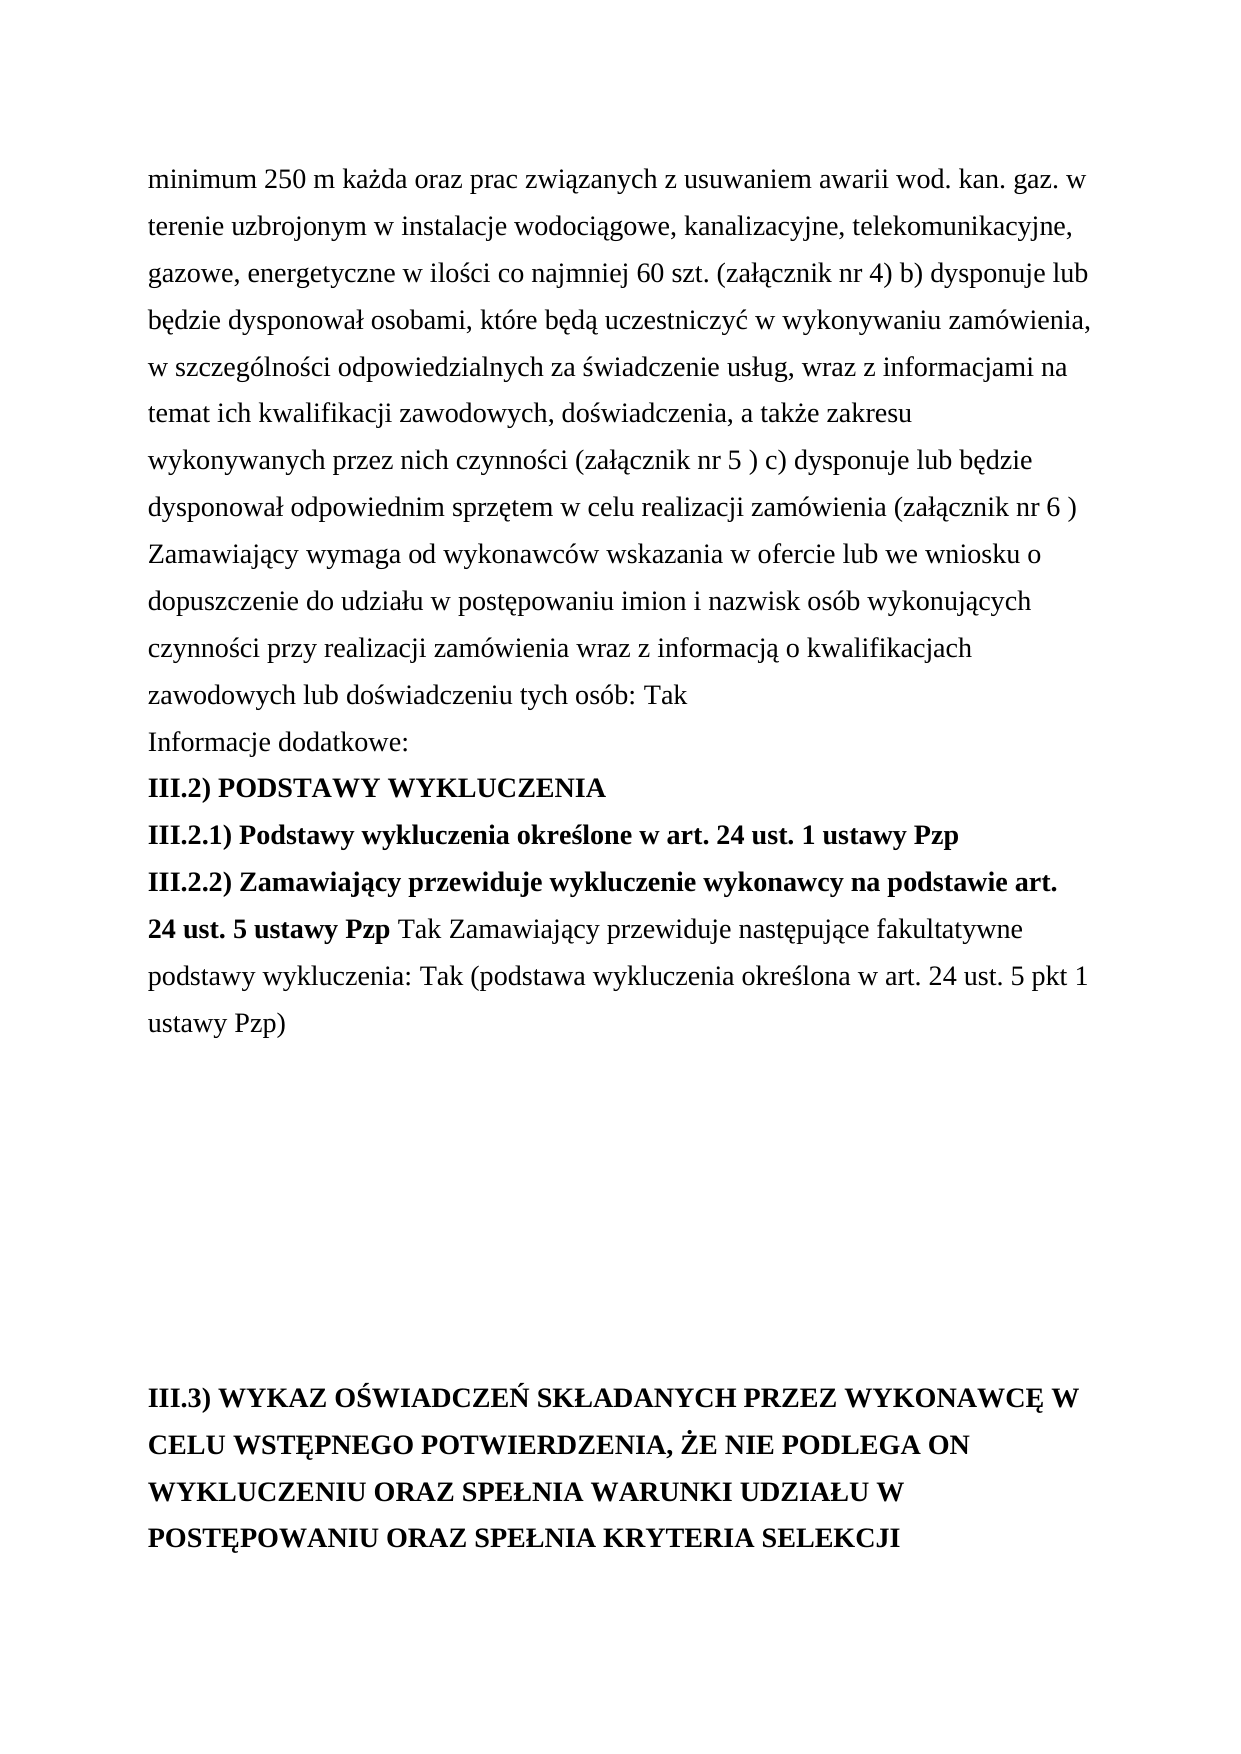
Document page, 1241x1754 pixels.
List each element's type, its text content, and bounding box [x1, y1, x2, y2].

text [148, 148, 1093, 757]
text III.3) WYKAZ OŚWIADCZEŃ SKŁADANYCH PRZEZ WYKONAWCĘ W CELU WSTĘPNEGO POTWIERDZENIA, ŻE NIE PODLEGA ON WYKLUCZENIU ORAZ SPEŁNIA WARUNKI UDZIAŁU W POSTĘPOWANIU ORAZ SPEŁNIA KRYTERIA SELEKCJI [148, 1366, 1093, 1554]
text III.2.1) Podstawy wykluczenia określone w art. 24 ust. 1 ustawy Pzp III.2.2) Zamawiający przewiduje wykluczenie wykonawcy na podstawie art. 24 ust. 5 ustawy Pzp Tak Zamawiający przewiduje następujące fakultatywne podstawy wykluczenia: Tak (podstawa wykluczenia określona w art. 24 ust. 5 pkt 1 ustawy Pzp) [148, 804, 1093, 1366]
text III.2) PODSTAWY WYKLUCZENIA [148, 757, 1093, 804]
